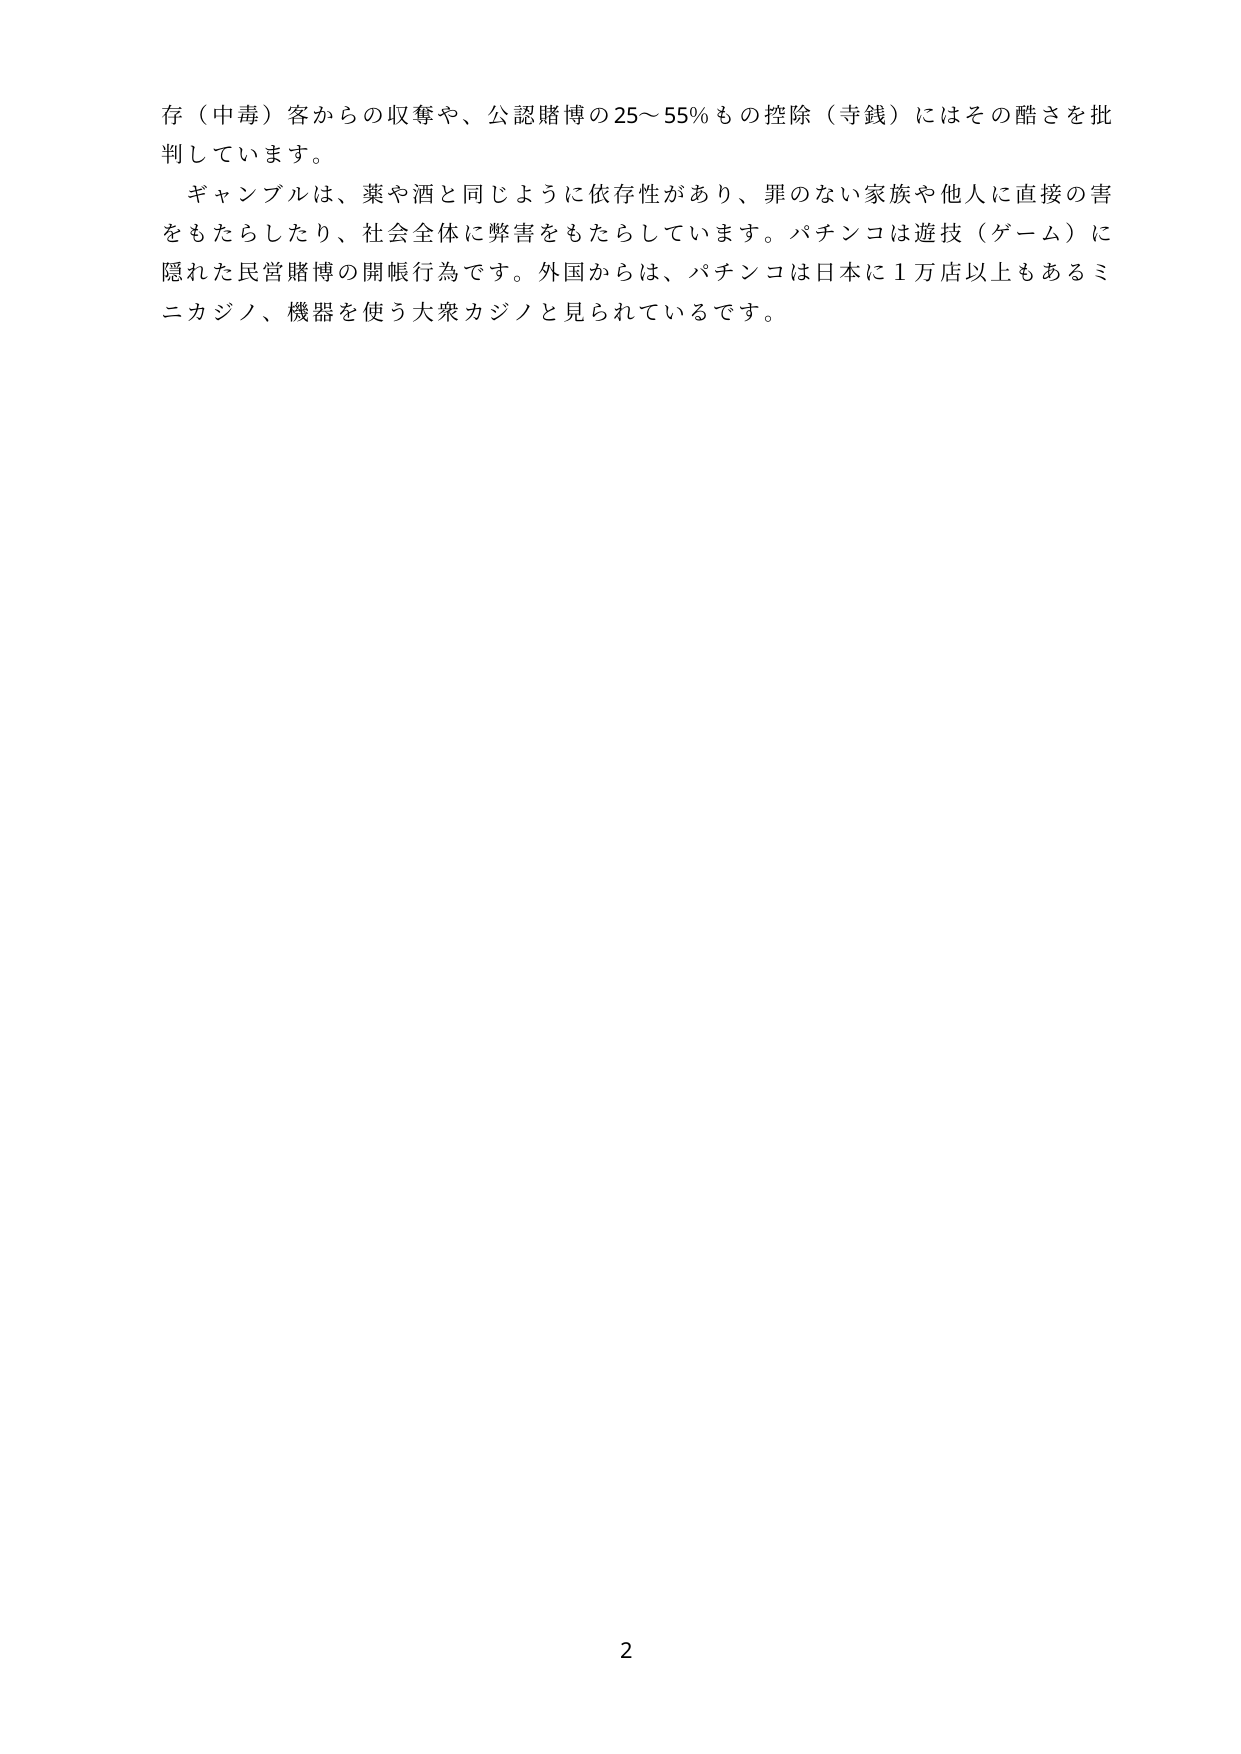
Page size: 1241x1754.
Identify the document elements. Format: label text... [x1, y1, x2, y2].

text ギャンブルは、薬や酒と同じように依存性があり、罪のない家族や他人に直接の害をもたらしたり、社会全体に弊害をもたらしています。パチンコは遊技（ゲーム）に隠れた民営賭博の開帳行為です。外国からは、パチンコは日本に１万店以上もあるミニカジノ、機器を使う大衆カジノと見られているです。 [136, 173, 1116, 330]
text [136, 94, 1116, 173]
